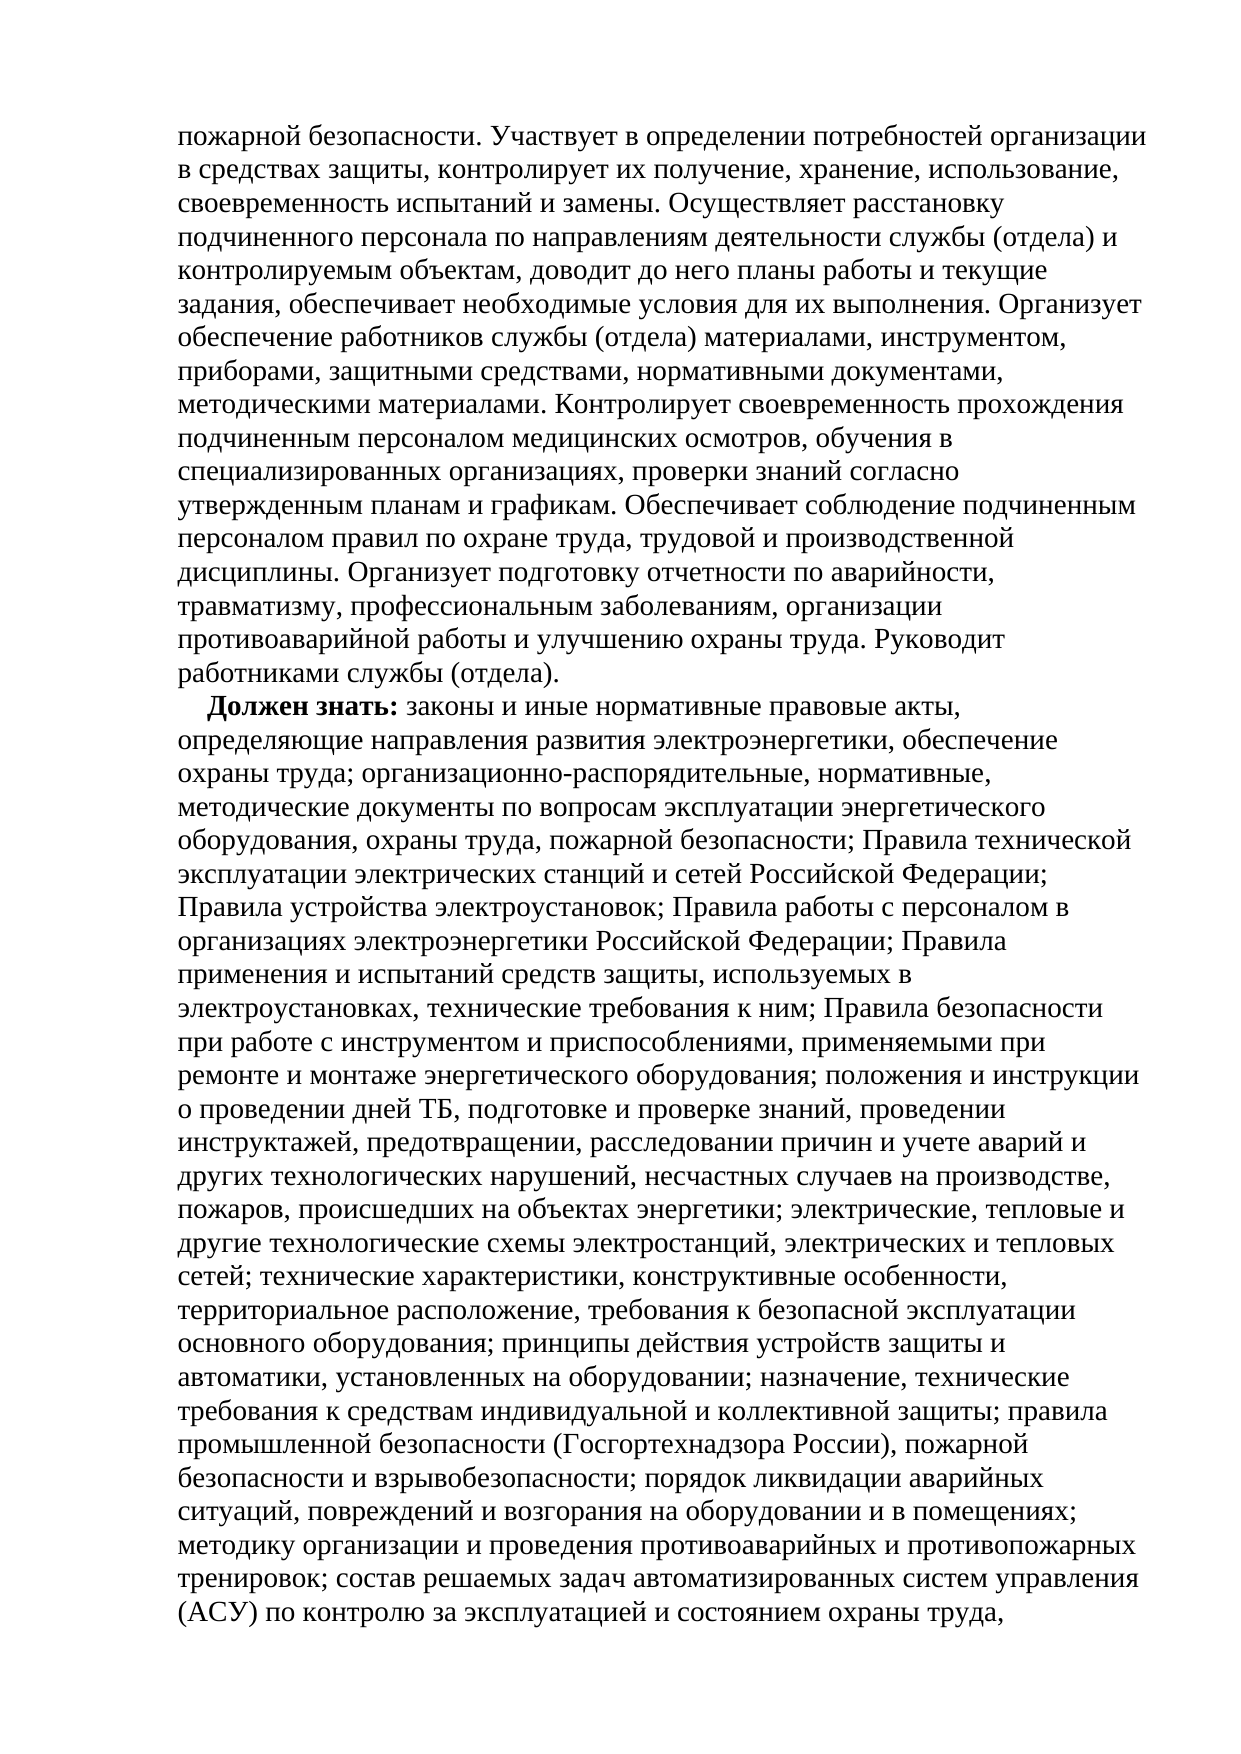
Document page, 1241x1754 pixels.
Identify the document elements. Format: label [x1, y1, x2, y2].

text [177, 118, 1152, 688]
text [177, 688, 1152, 1627]
